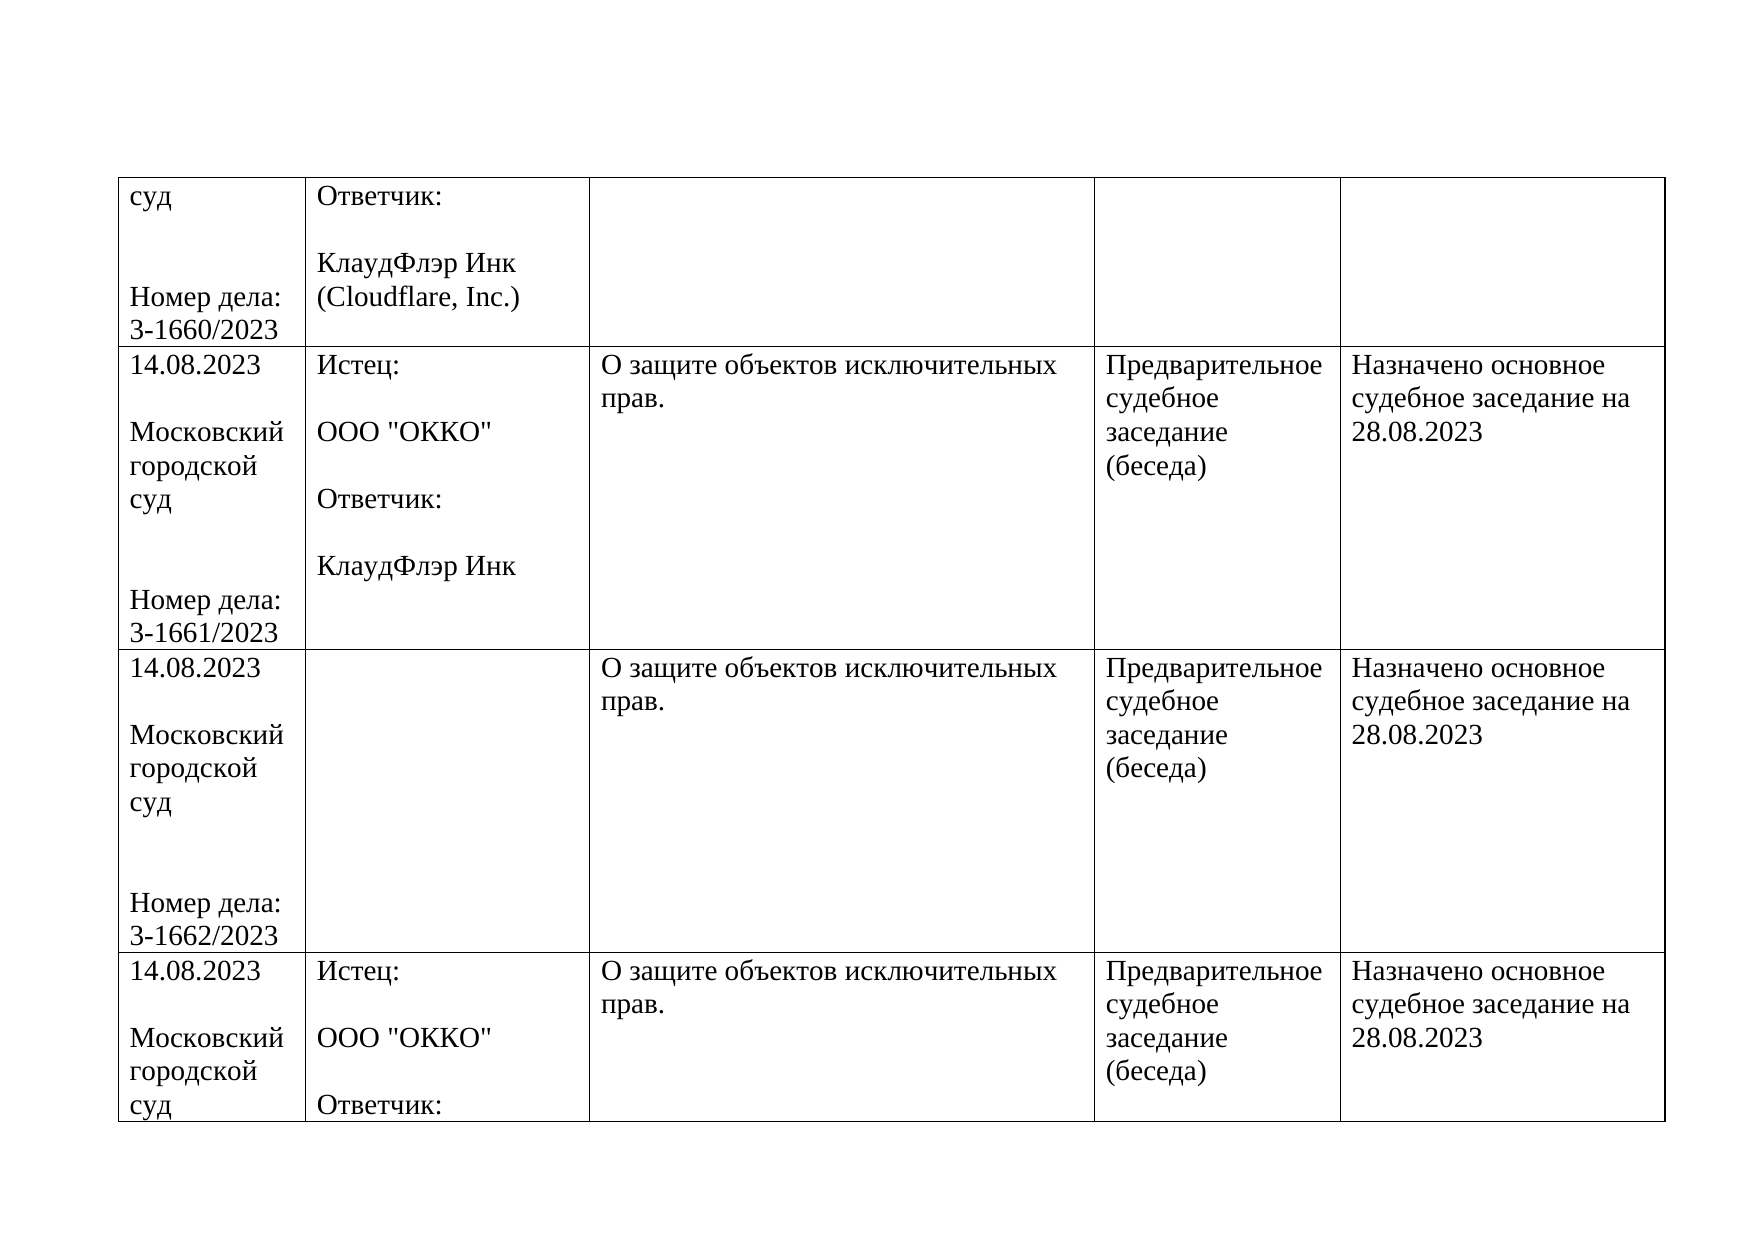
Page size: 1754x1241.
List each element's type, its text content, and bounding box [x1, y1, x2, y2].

table_cell 14.08.2023 Московский городской суд Номер дела: 3-1662/2023 [119, 650, 305, 952]
table_cell Предварительное судебное заседание (беседа) [1095, 650, 1340, 952]
table_cell Назначено основное судебное заседание на 28.08.2023 [1341, 650, 1664, 952]
table_cell 14.08.2023 Московский городской суд Номер дела: 3-1661/2023 [119, 347, 305, 649]
table_cell [306, 650, 589, 952]
table_cell О защите объектов исключительных прав. [590, 650, 1094, 952]
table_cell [1095, 953, 1340, 1121]
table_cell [119, 178, 305, 346]
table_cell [1095, 178, 1340, 346]
table_cell Истец: ООО "ОККО" Ответчик: КлаудФлэр Инк [306, 347, 589, 649]
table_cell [590, 178, 1094, 346]
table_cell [1341, 953, 1664, 1121]
table_cell Назначено основное судебное заседание на 28.08.2023 [1341, 347, 1664, 649]
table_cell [306, 953, 589, 1121]
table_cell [1341, 178, 1664, 346]
table_cell Предварительное судебное заседание (беседа) [1095, 347, 1340, 649]
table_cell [306, 178, 589, 346]
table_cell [590, 953, 1094, 1121]
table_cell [119, 953, 305, 1121]
table_cell О защите объектов исключительных прав. [590, 347, 1094, 649]
